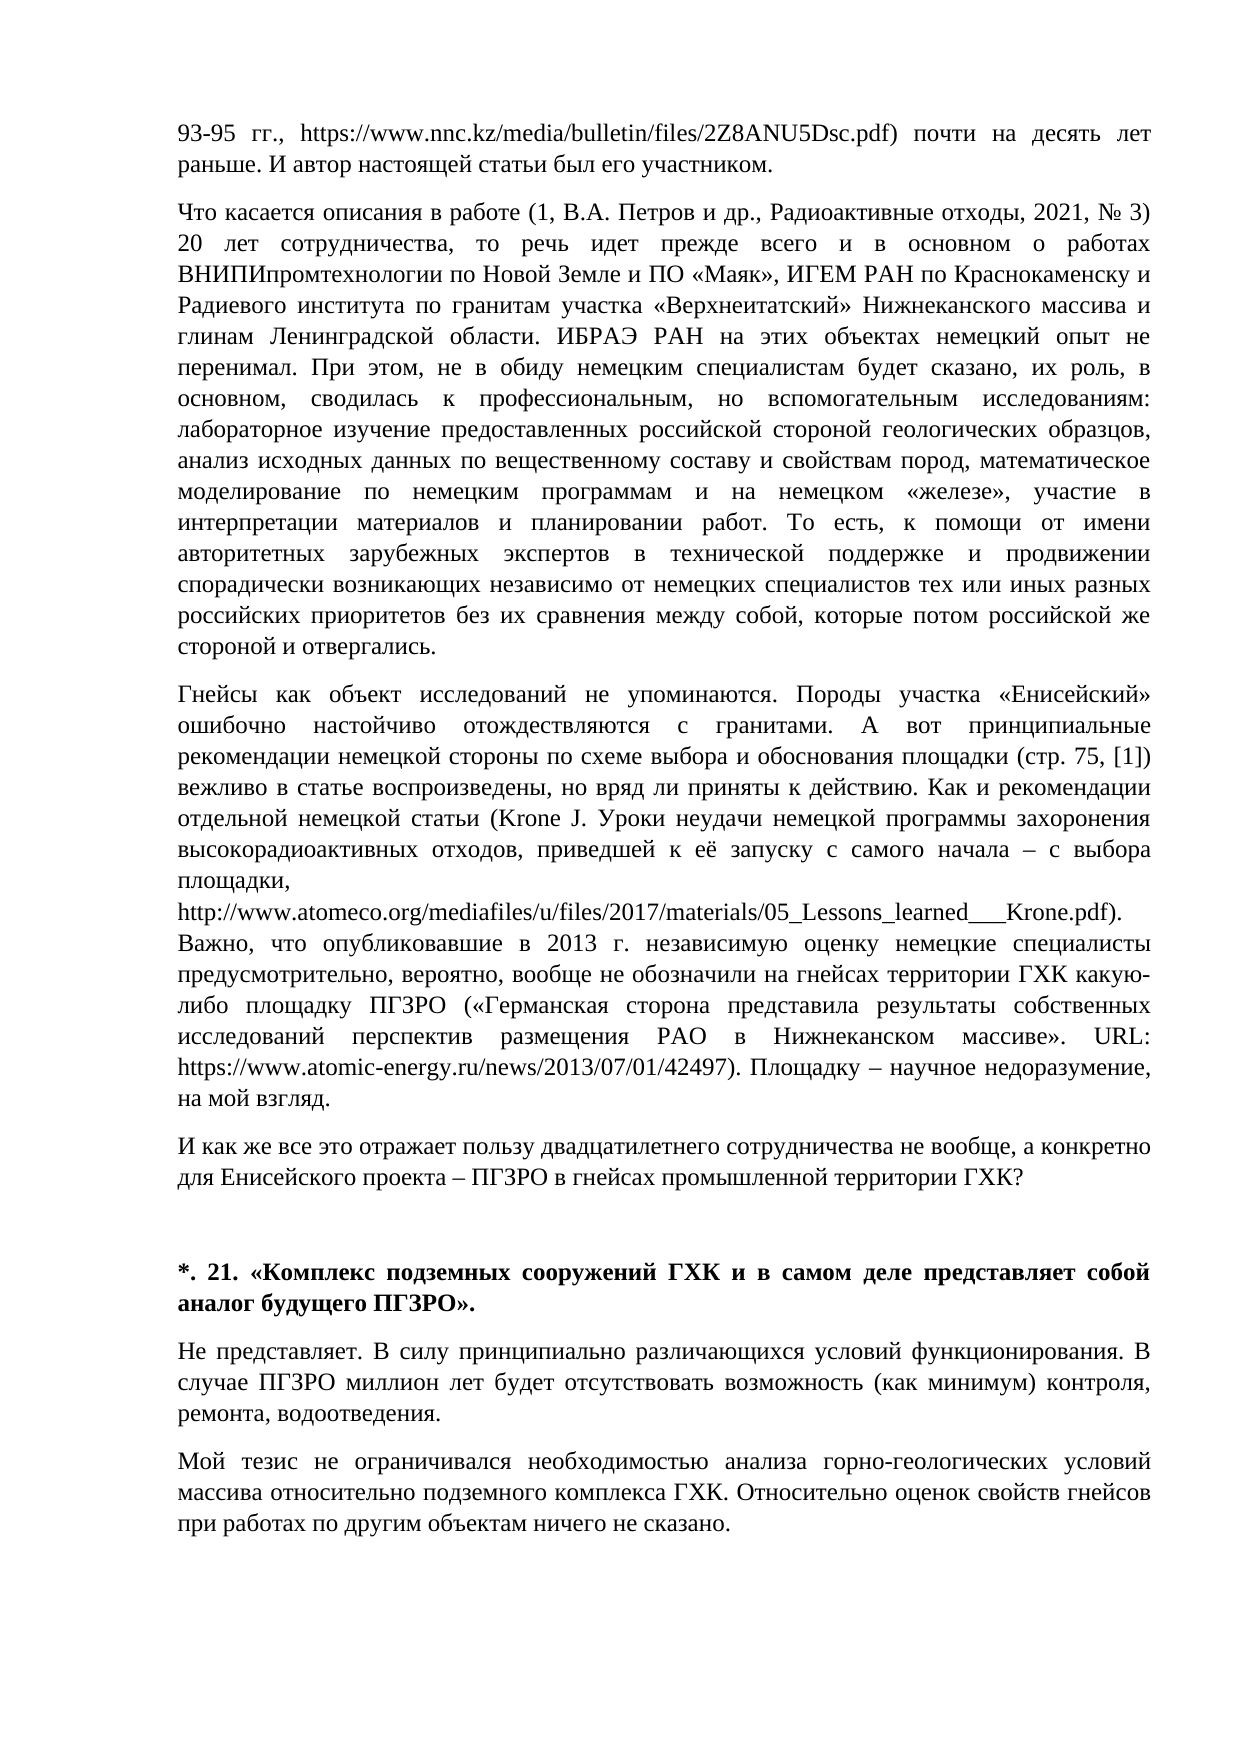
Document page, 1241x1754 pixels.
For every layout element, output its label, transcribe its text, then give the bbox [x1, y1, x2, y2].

text Гнейсы как объект исследований не упоминаются. Породы участка «Енисейский» ошибочно настойчиво отождествляются с гранитами. А вот принципиальные рекомендации немецкой стороны по схеме выбора и обоснования площадки (стр. 75, [1]) вежливо в статье воспроизведены, но вряд ли приняты к действию. Как и рекомендации отдельной немецкой статьи (Krone J. Уроки неудачи немецкой программы захоронения высокорадиоактивных отходов, приведшей к её запуску с самого начала – с выбора площадки, http://www.atomeco.org/mediafiles/u/files/2017/materials/05_Lessons_learned___Krone.pdf). Важно, что опубликовавшие в 2013 г. независимую оценку немецкие специалисты предусмотрительно, вероятно, вообще не обозначили на гнейсах территории ГХК какую-либо площадку ПГЗРО («Германская сторона представила результаты собственных исследований перспектив размещения РАО в Нижнеканском массиве». URL: https://www.atomic-energy.ru/news/2013/07/01/42497). Площадку – научное недоразумение, на мой взгляд. [177, 679, 1152, 1112]
text Мой тезис не ограничивался необходимостью анализа горно-геологических условий массива относительно подземного комплекса ГХК. Относительно оценок свойств гнейсов при работах по другим объектам ничего не сказано. [177, 1446, 1152, 1537]
text Не представляет. В силу принципиально различающихся условий функционирования. В случае ПГЗРО миллион лет будет отсутствовать возможность (как минимум) контроля, ремонта, водоотведения. [177, 1336, 1152, 1427]
text Что касается описания в работе (1, В.А. Петров и др., Радиоактивные отходы, 2021, № 3) 20 лет сотрудничества, то речь идет прежде всего и в основном о работах ВНИПИпромтехнологии по Новой Земле и ПО «Маяк», ИГЕМ РАН по Краснокаменску и Радиевого института по гранитам участка «Верхнеитатский» Нижнеканского массива и глинам Ленинградской области. ИБРАЭ РАН на этих объектах немецкий опыт не перенимал. При этом, не в обиду немецким специалистам будет сказано, их роль, в основном, сводилась к профессиональным, но вспомогательным исследованиям: лабораторное изучение предоставленных российской стороной геологических образцов, анализ исходных данных по вещественному составу и свойствам пород, математическое моделирование по немецким программам и на немецком «железе», участие в интерпретации материалов и планировании работ. То есть, к помощи от имени авторитетных зарубежных экспертов в технической поддержке и продвижении спорадически возникающих независимо от немецких специалистов тех или иных разных российских приоритетов без их сравнения между собой, которые потом российской же стороной и отвергались. [177, 197, 1152, 660]
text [177, 118, 1152, 178]
text *. 21. «Комплекс подземных сооружений ГХК и в самом деле представляет собой аналог будущего ПГЗРО». [177, 1257, 1152, 1317]
text И как же все это отражает пользу двадцатилетнего сотрудничества не вообще, а конкретно для Енисейского проекта – ПГЗРО в гнейсах промышленной территории ГХК? [177, 1131, 1152, 1191]
